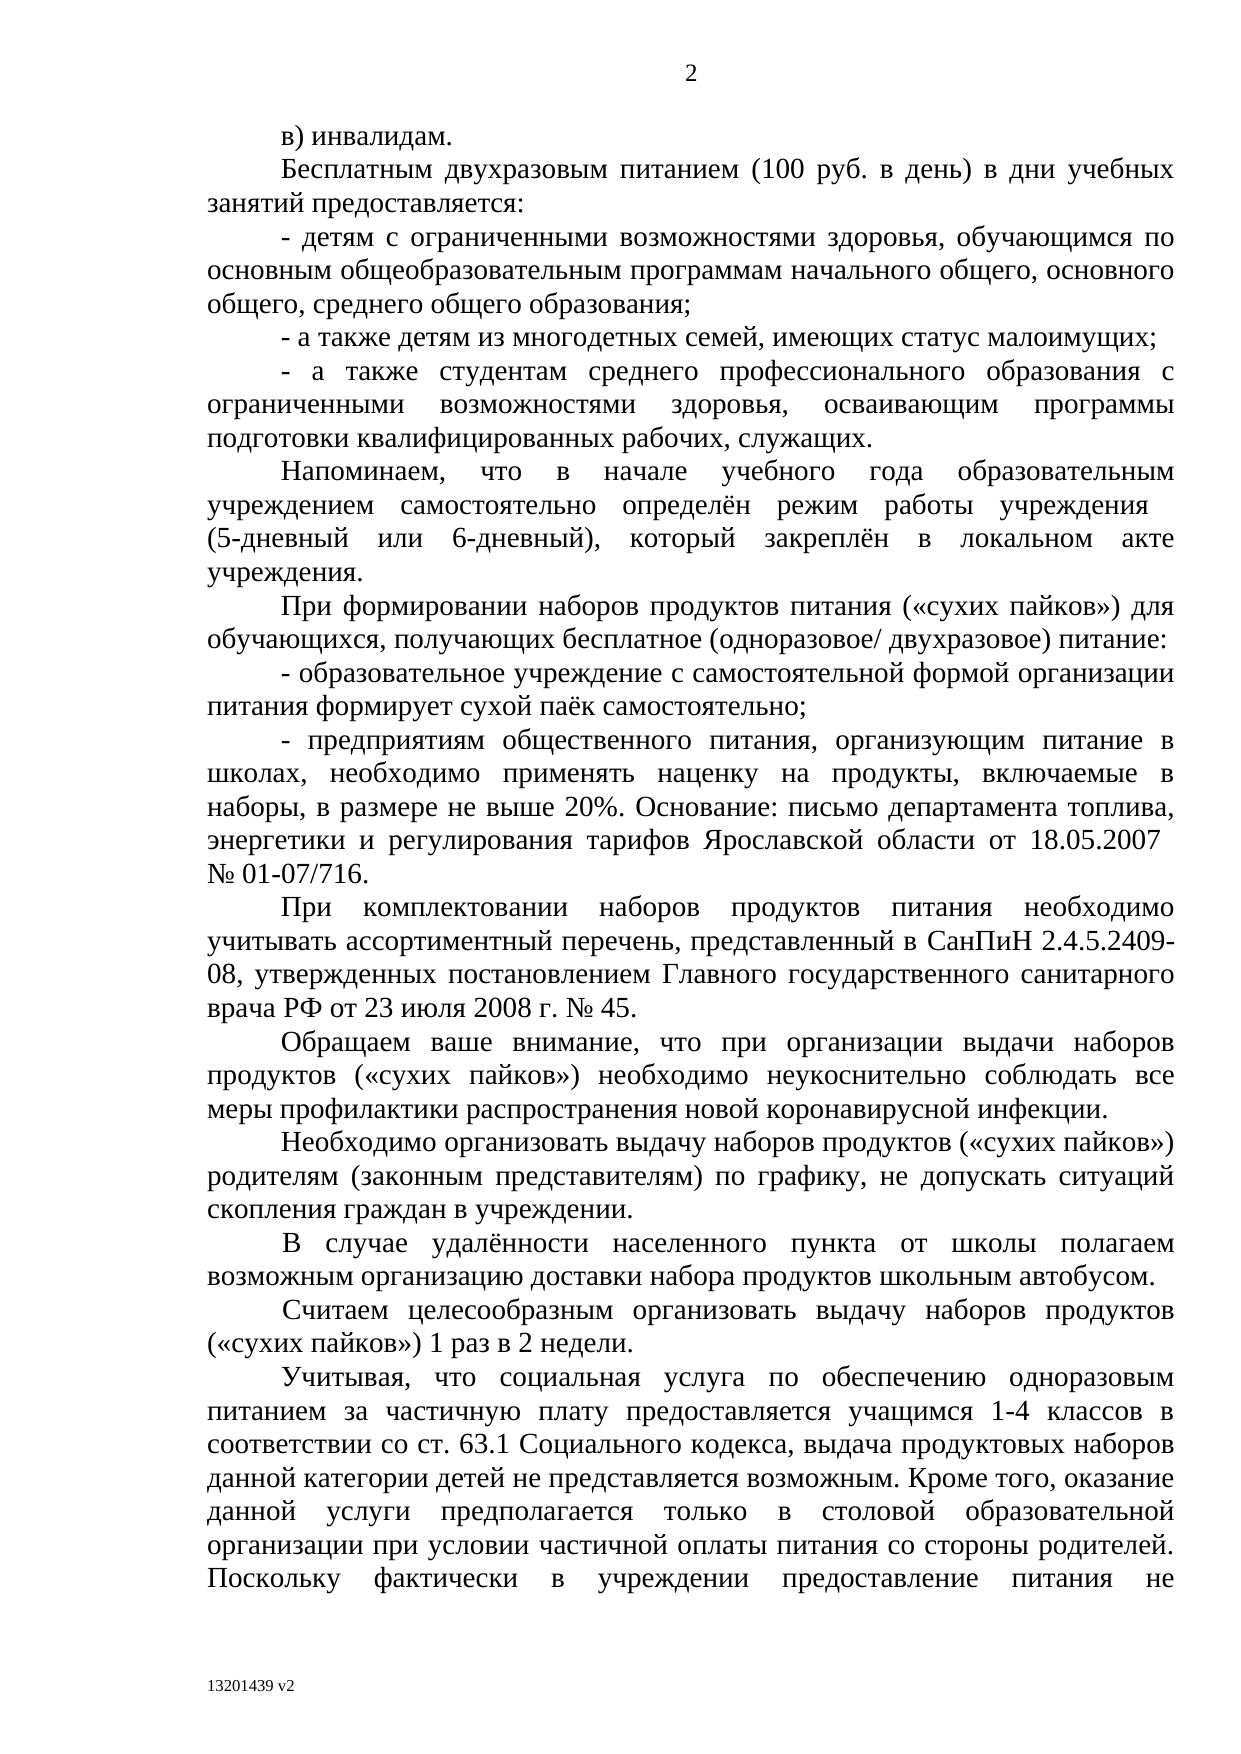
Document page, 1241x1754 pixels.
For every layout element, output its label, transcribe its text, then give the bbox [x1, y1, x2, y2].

text Напоминаем, что в начале учебного года образовательным учреждением самостоятельно определён режим работы учреждения (5-дневный или 6-дневный), который закреплён в локальном акте учреждения. [207, 453, 1175, 588]
text При формировании наборов продуктов питания («сухих пайков») для обучающихся, получающих бесплатное (одноразовое/ двухразовое) питание: [207, 588, 1175, 655]
text В случае удалённости населенного пункта от школы полагаем возможным организацию доставки набора продуктов школьным автобусом. [207, 1225, 1175, 1292]
text - а также детям из многодетных семей, имеющих статус малоимущих; [207, 319, 1175, 353]
text Необходимо организовать выдачу наборов продуктов («сухих пайков») родителям (законным представителям) по графику, не допускать ситуаций скопления граждан в учреждении. [207, 1124, 1175, 1225]
text Обращаем ваше внимание, что при организации выдачи наборов продуктов («сухих пайков») необходимо неукоснительно соблюдать все меры профилактики распространения новой коронавирусной инфекции. [207, 1024, 1175, 1124]
text - а также студентам среднего профессионального образования с ограниченными возможностями здоровья, осваивающим программы подготовки квалифицированных рабочих, служащих. [207, 353, 1175, 453]
text - образовательное учреждение с самостоятельной формой организации питания формирует сухой паёк самостоятельно; [207, 655, 1175, 722]
text Считаем целесообразным организовать выдачу наборов продуктов («сухих пайков») 1 раз в 2 недели. [207, 1292, 1175, 1359]
text При комплектовании наборов продуктов питания необходимо учитывать ассортиментный перечень, представленный в СанПиН 2.4.5.2409-08, утвержденных постановлением Главного государственного санитарного врача РФ от 23 июля 2008 г. № 45. [207, 889, 1175, 1024]
text - предприятиям общественного питания, организующим питание в школах, необходимо применять наценку на продукты, включаемые в наборы, в размере не выше 20%. Основание: письмо департамента топлива, энергетики и регулирования тарифов Ярославской области от 18.05.2007 № 01-07/716. [207, 722, 1175, 889]
text - детям с ограниченными возможностями здоровья, обучающимся по основным общеобразовательным программам начального общего, основного общего, среднего общего образования; [207, 219, 1175, 319]
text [207, 1359, 1175, 1594]
text в) инвалидам. [207, 118, 1175, 152]
text Бесплатным двухразовым питанием (100 руб. в день) в дни учебных занятий предоставляется: [207, 152, 1175, 219]
